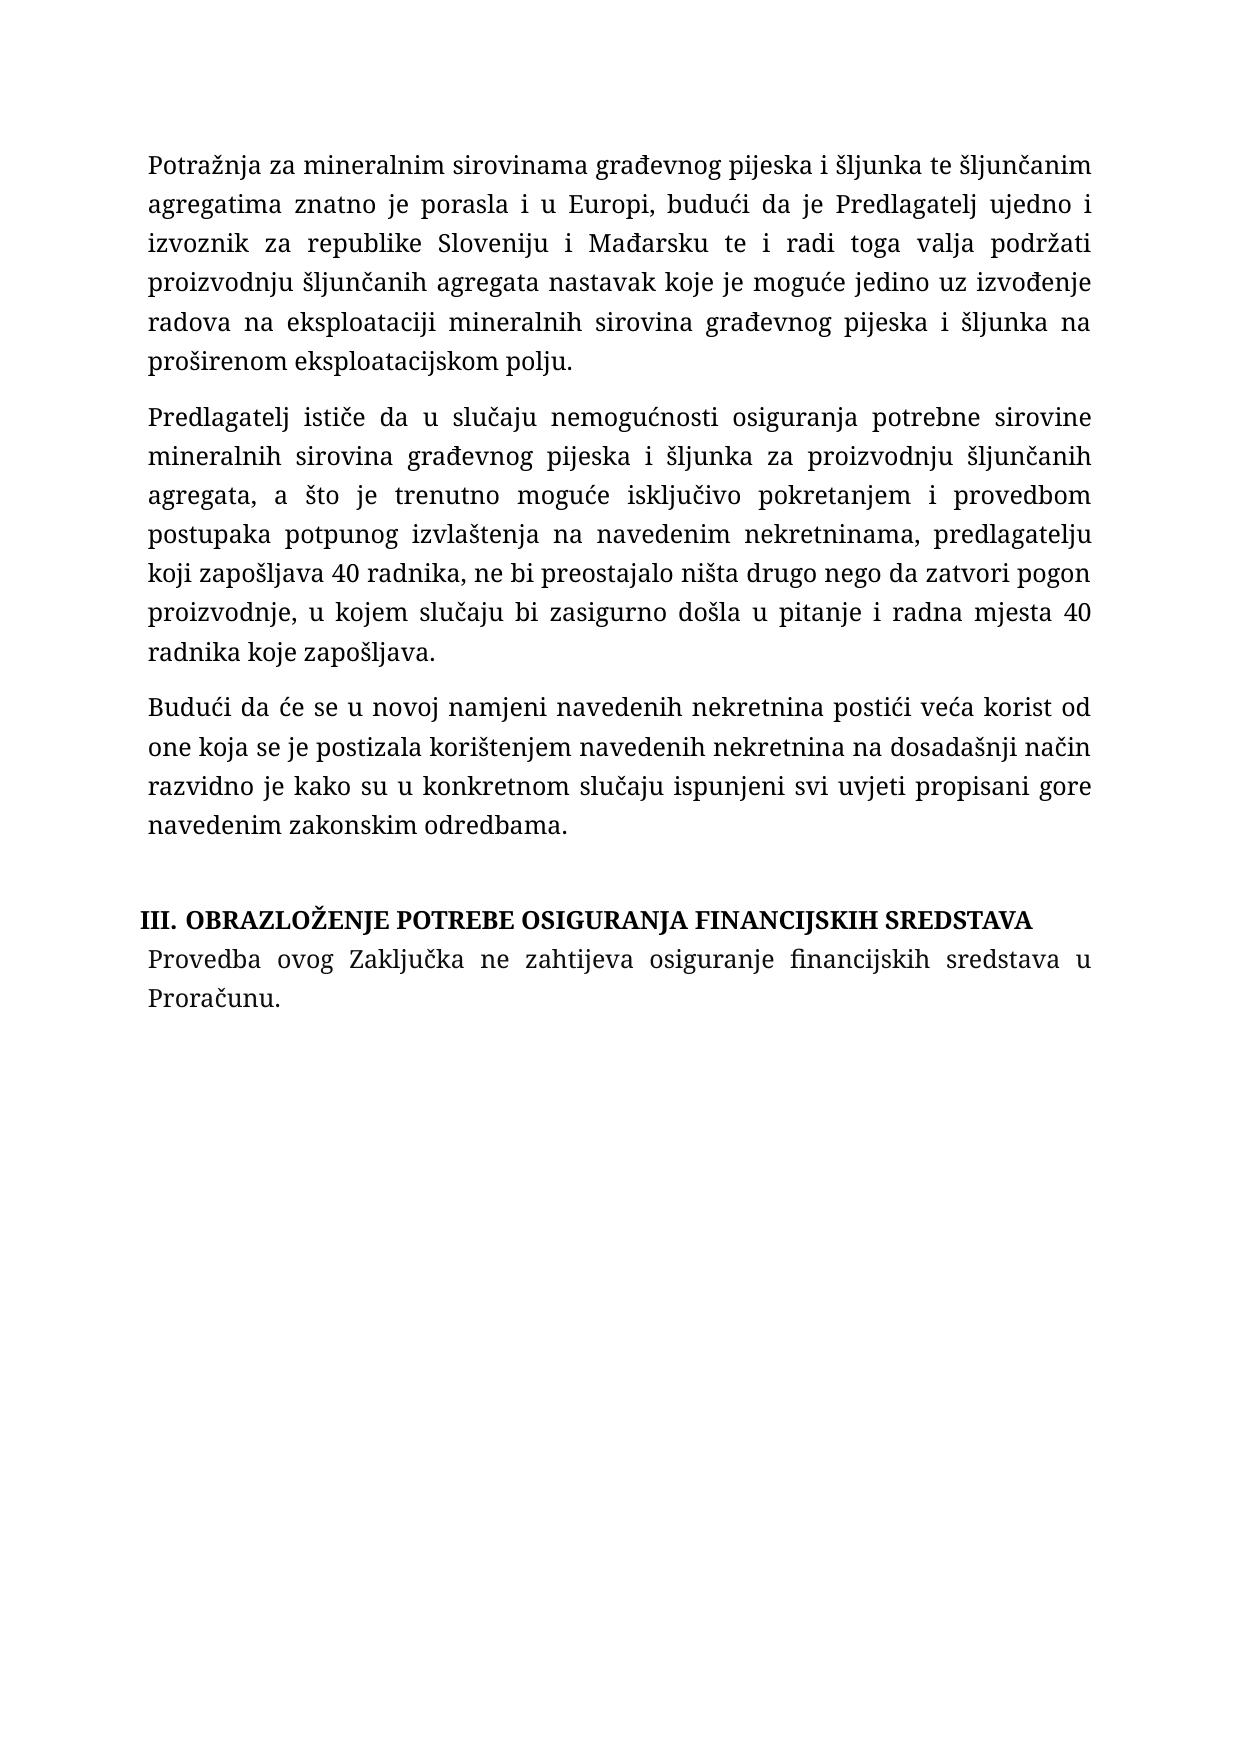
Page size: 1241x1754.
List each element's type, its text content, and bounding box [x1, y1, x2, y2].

text Provedba ovog Zaključka ne zahtijeva osiguranje financijskih sredstava u Proračunu. [148, 942, 1093, 1015]
list OBRAZLOŽENJE POTREBE OSIGURANJA FINANCIJSKIH SREDSTAVA [177, 903, 1093, 937]
text Potražnja za mineralnim sirovinama građevnog pijeska i šljunka te šljunčanim agregatima znatno je porasla i u Europi, budući da je Predlagatelj ujedno i izvoznik za republike Sloveniju i Mađarsku te i radi toga valja podržati proizvodnju šljunčanih agregata nastavak koje je moguće jedino uz izvođenje radova na eksploataciji mineralnih sirovina građevnog pijeska i šljunka na proširenom eksploatacijskom polju. [148, 148, 1093, 377]
text Budući da će se u novoj namjeni navedenih nekretnina postići veća korist od one koja se je postizala korištenjem navedenih nekretnina na dosadašnji način razvidno je kako su u konkretnom slučaju ispunjeni svi uvjeti propisani gore navedenim zakonskim odredbama. [148, 690, 1093, 842]
text Predlagatelj ističe da u slučaju nemogućnosti osiguranja potrebne sirovine mineralnih sirovina građevnog pijeska i šljunka za proizvodnju šljunčanih agregata, a što je trenutno moguće isključivo pokretanjem i provedbom postupaka potpunog izvlaštenja na navedenim nekretninama, predlagatelju koji zapošljava 40 radnika, ne bi preostajalo ništa drugo nego da zatvori pogon proizvodnje, u kojem slučaju bi zasigurno došla u pitanje i radna mjesta 40 radnika koje zapošljava. [148, 399, 1093, 668]
